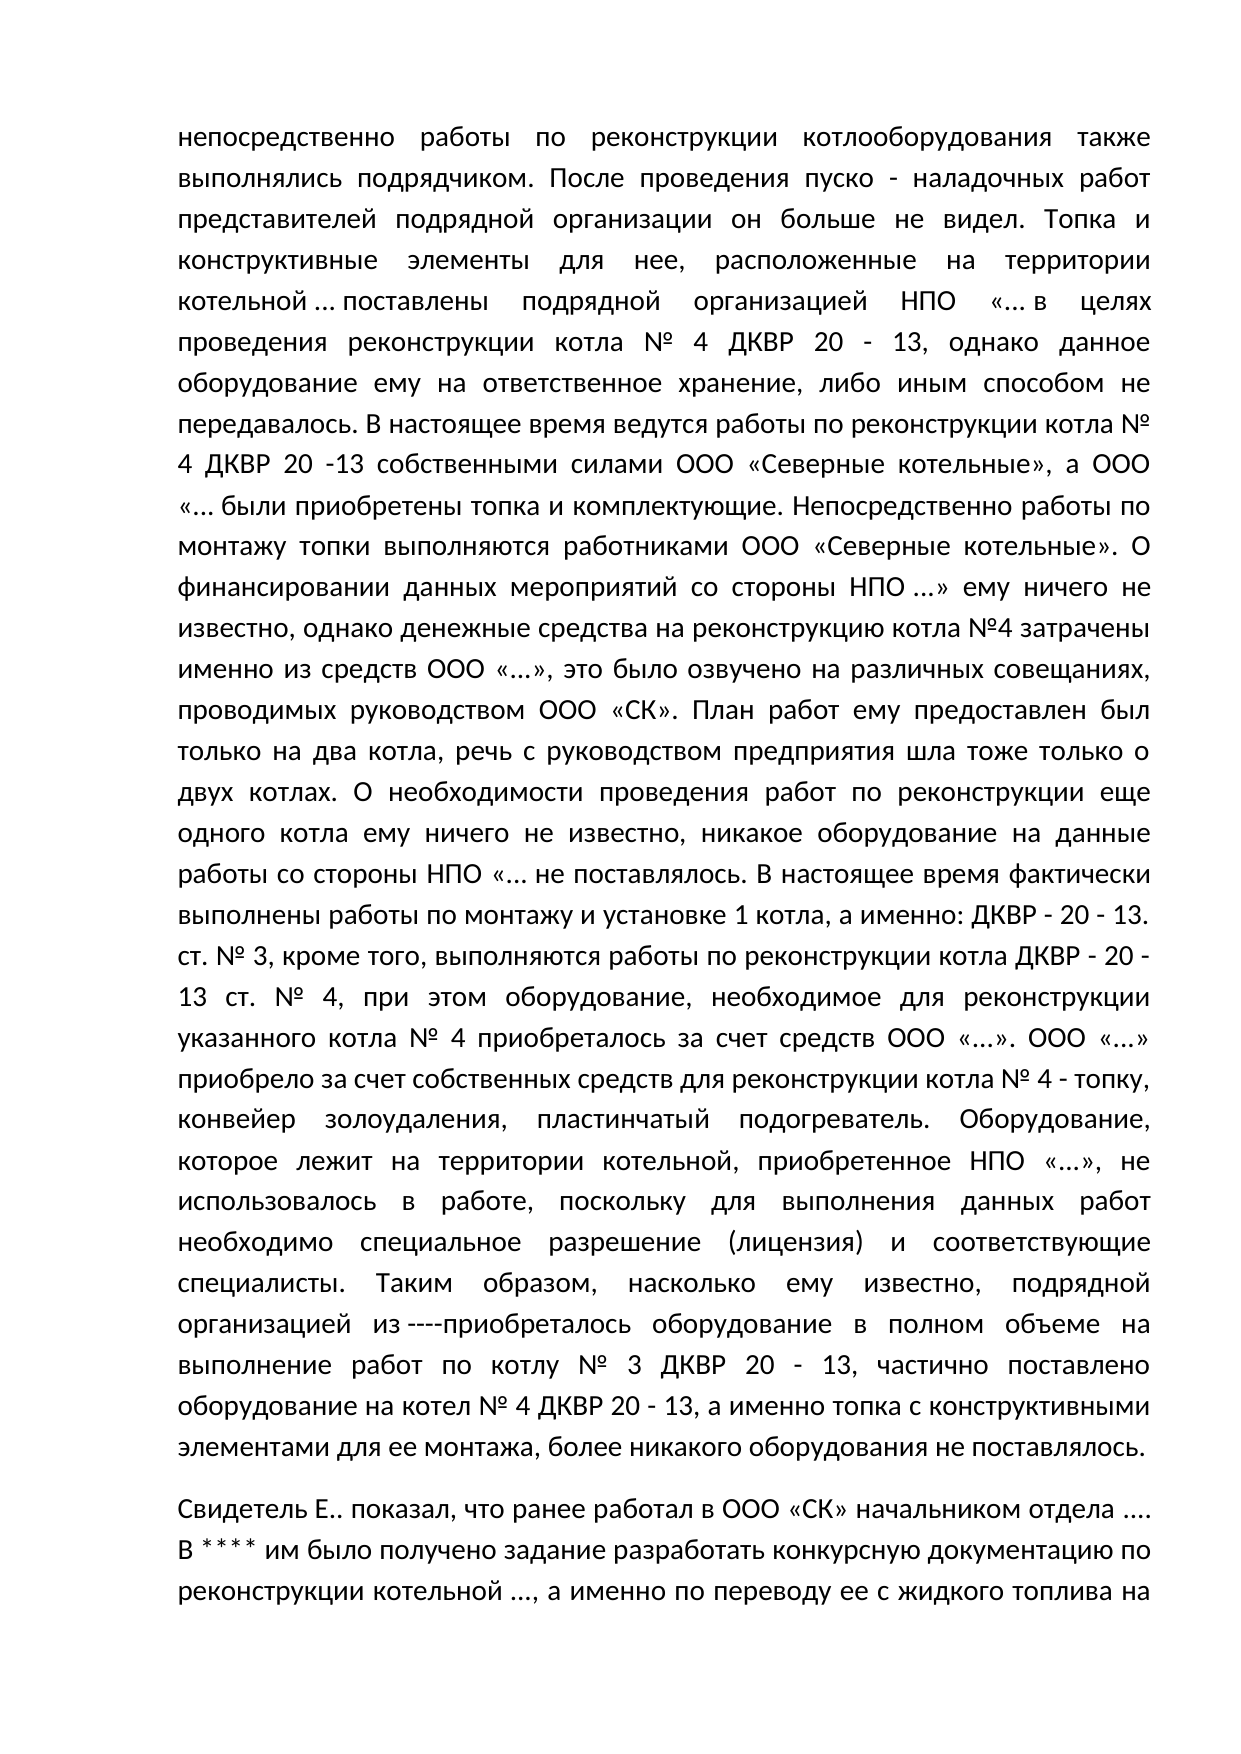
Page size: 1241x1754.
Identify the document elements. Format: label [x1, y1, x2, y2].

text [177, 118, 1152, 1464]
text [177, 1490, 1152, 1607]
